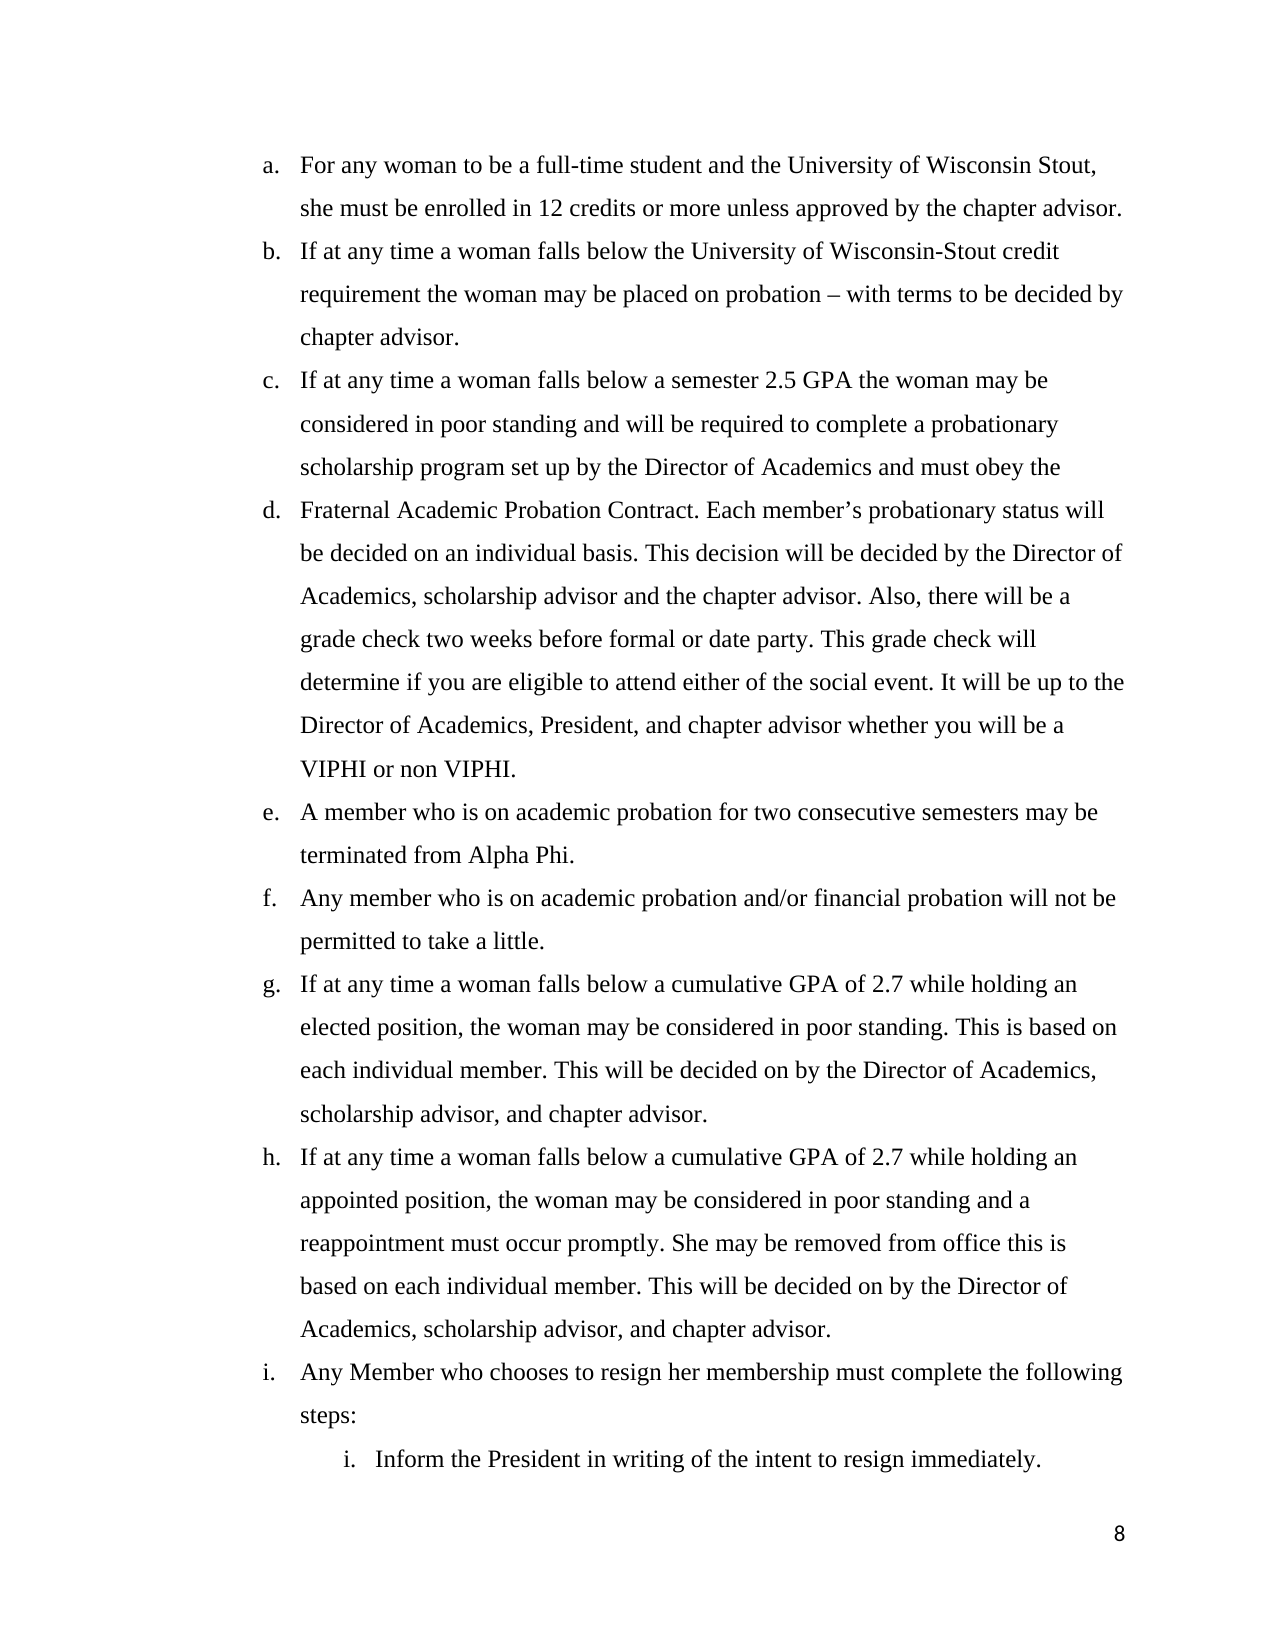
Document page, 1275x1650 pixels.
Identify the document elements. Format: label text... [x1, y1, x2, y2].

list If at any time a woman falls below a cumulative GPA of 2.7 while holding an appointed position, the woman may be considered in poor standing and a reappointment must occur promptly. She may be removed from office this is based on each individual member. This will be decided on by the Director of Academics, scholarship advisor, and chapter advisor. [262, 1142, 1125, 1343]
list For any woman to be a full-time student and the University of Wisconsin Stout, she must be enrolled in 12 credits or more unless approved by the chapter advisor. [262, 150, 1125, 222]
list If at any time a woman falls below a cumulative GPA of 2.7 while holding an elected position, the woman may be considered in poor standing. This is based on each individual member. This will be decided on by the Director of Academics, scholarship advisor, and chapter advisor. [262, 969, 1125, 1127]
list Fraternal Academic Probation Contract. Each member’s probationary status will be decided on an individual basis. This decision will be decided by the Director of Academics, scholarship advisor and the chapter advisor. Also, there will be a grade check two weeks before formal or date party. This grade check will determine if you are eligible to attend either of the social event. It will be up to the Director of Academics, President, and chapter advisor whether you will be a VIPHI or non VIPHI. [262, 495, 1125, 782]
list Any member who is on academic probation and/or financial probation will not be permitted to take a little. [262, 883, 1125, 955]
list If at any time a woman falls below the University of Wisconsin-Stout credit requirement the woman may be placed on probation – with terms to be decided by chapter advisor. [262, 236, 1125, 351]
list Any Member who chooses to resign her membership must complete the following steps: [262, 1357, 1125, 1429]
list A member who is on academic probation for two consecutive semesters may be terminated from Alpha Phi. [262, 797, 1125, 869]
list If at any time a woman falls below a semester 2.5 GPA the woman may be considered in poor standing and will be required to complete a probationary scholarship program set up by the Director of Academics and must obey the [262, 366, 1125, 481]
list Inform the President in writing of the intent to resign immediately. [356, 1444, 1125, 1472]
